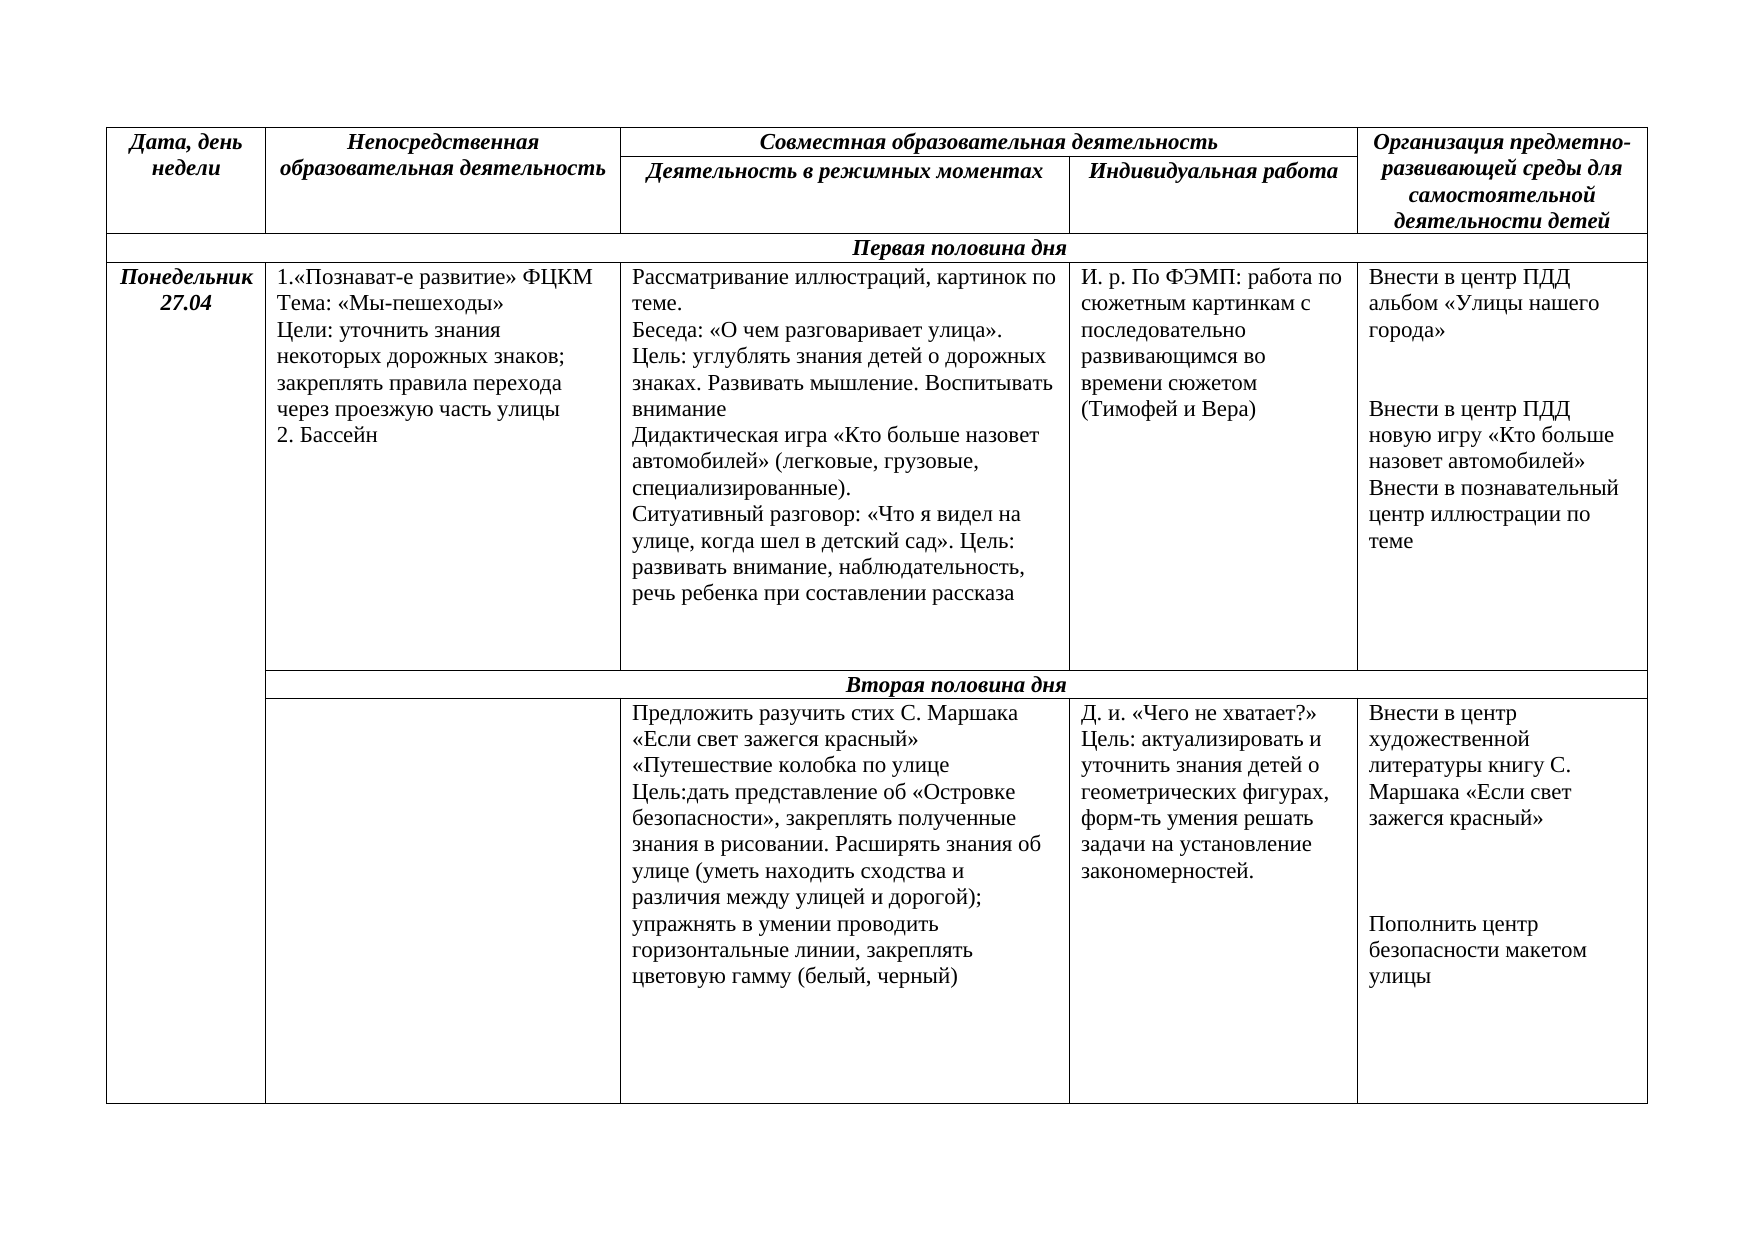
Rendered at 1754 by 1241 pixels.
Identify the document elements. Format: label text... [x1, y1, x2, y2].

table_cell Индивидуальная работа [1070, 157, 1357, 233]
table_header Непосредственная образовательная деятельность [266, 128, 620, 233]
table_cell Рассматривание иллюстраций, картинок по теме. Беседа: «О чем разговаривает улица». Цель: углублять знания детей о дорожных знаках. Развивать мышление. Воспитывать внимание Дидактическая игра «Кто больше назовет автомобилей» (легковые, грузовые, специализированные). Ситуативный разговор: «Что я видел на улице, когда шел в детский сад». Цель: развивать внимание, наблюдательность, речь ребенка при составлении рассказа [621, 263, 1069, 670]
table_cell Деятельность в режимных моментах [621, 157, 1069, 233]
table_cell Вторая половина дня [266, 671, 1647, 698]
table_header Организация предметно-развивающей среды для самостоятельной деятельности детей [1358, 128, 1647, 233]
table_cell [266, 699, 620, 1103]
table_cell Внести в центр ПДД альбом «Улицы нашего города» Внести в центр ПДД новую игру «Кто больше назовет автомобилей» Внести в познавательный центр иллюстрации по теме [1358, 263, 1647, 670]
table_cell Первая половина дня [107, 234, 1647, 262]
table_cell Предложить разучить стих С. Маршака «Если свет зажегся красный» «Путешествие колобка по улице Цель:дать представление об «Островке безопасности», закреплять полученные знания в рисовании. Расширять знания об улице (уметь находить сходства и различия между улицей и дорогой); упражнять в умении проводить горизонтальные линии, закреплять цветовую гамму (белый, черный) [621, 699, 1069, 1103]
table_cell Внести в центр художественной литературы книгу С. Маршака «Если свет зажегся красный» Пополнить центр безопасности макетом улицы [1358, 699, 1647, 1103]
table_header Совместная образовательная деятельность [621, 128, 1357, 156]
table_cell Д. и. «Чего не хватает?» Цель: актуализировать и уточнить знания детей о геометрических фигурах, форм-ть умения решать задачи на установление закономерностей. [1070, 699, 1357, 1103]
table_cell И. р. По ФЭМП: работа по сюжетным картинкам с последовательно развивающимся во времени сюжетом (Тимофей и Вера) [1070, 263, 1357, 670]
table_cell 1.«Познават-е развитие» ФЦКМ Тема: «Мы-пешеходы» Цели: уточнить знания некоторых дорожных знаков; закреплять правила перехода через проезжую часть улицы 2. Бассейн [266, 263, 620, 670]
table_header Дата, день недели [107, 128, 265, 233]
table_cell Понедельник 27.04 [107, 263, 265, 1103]
